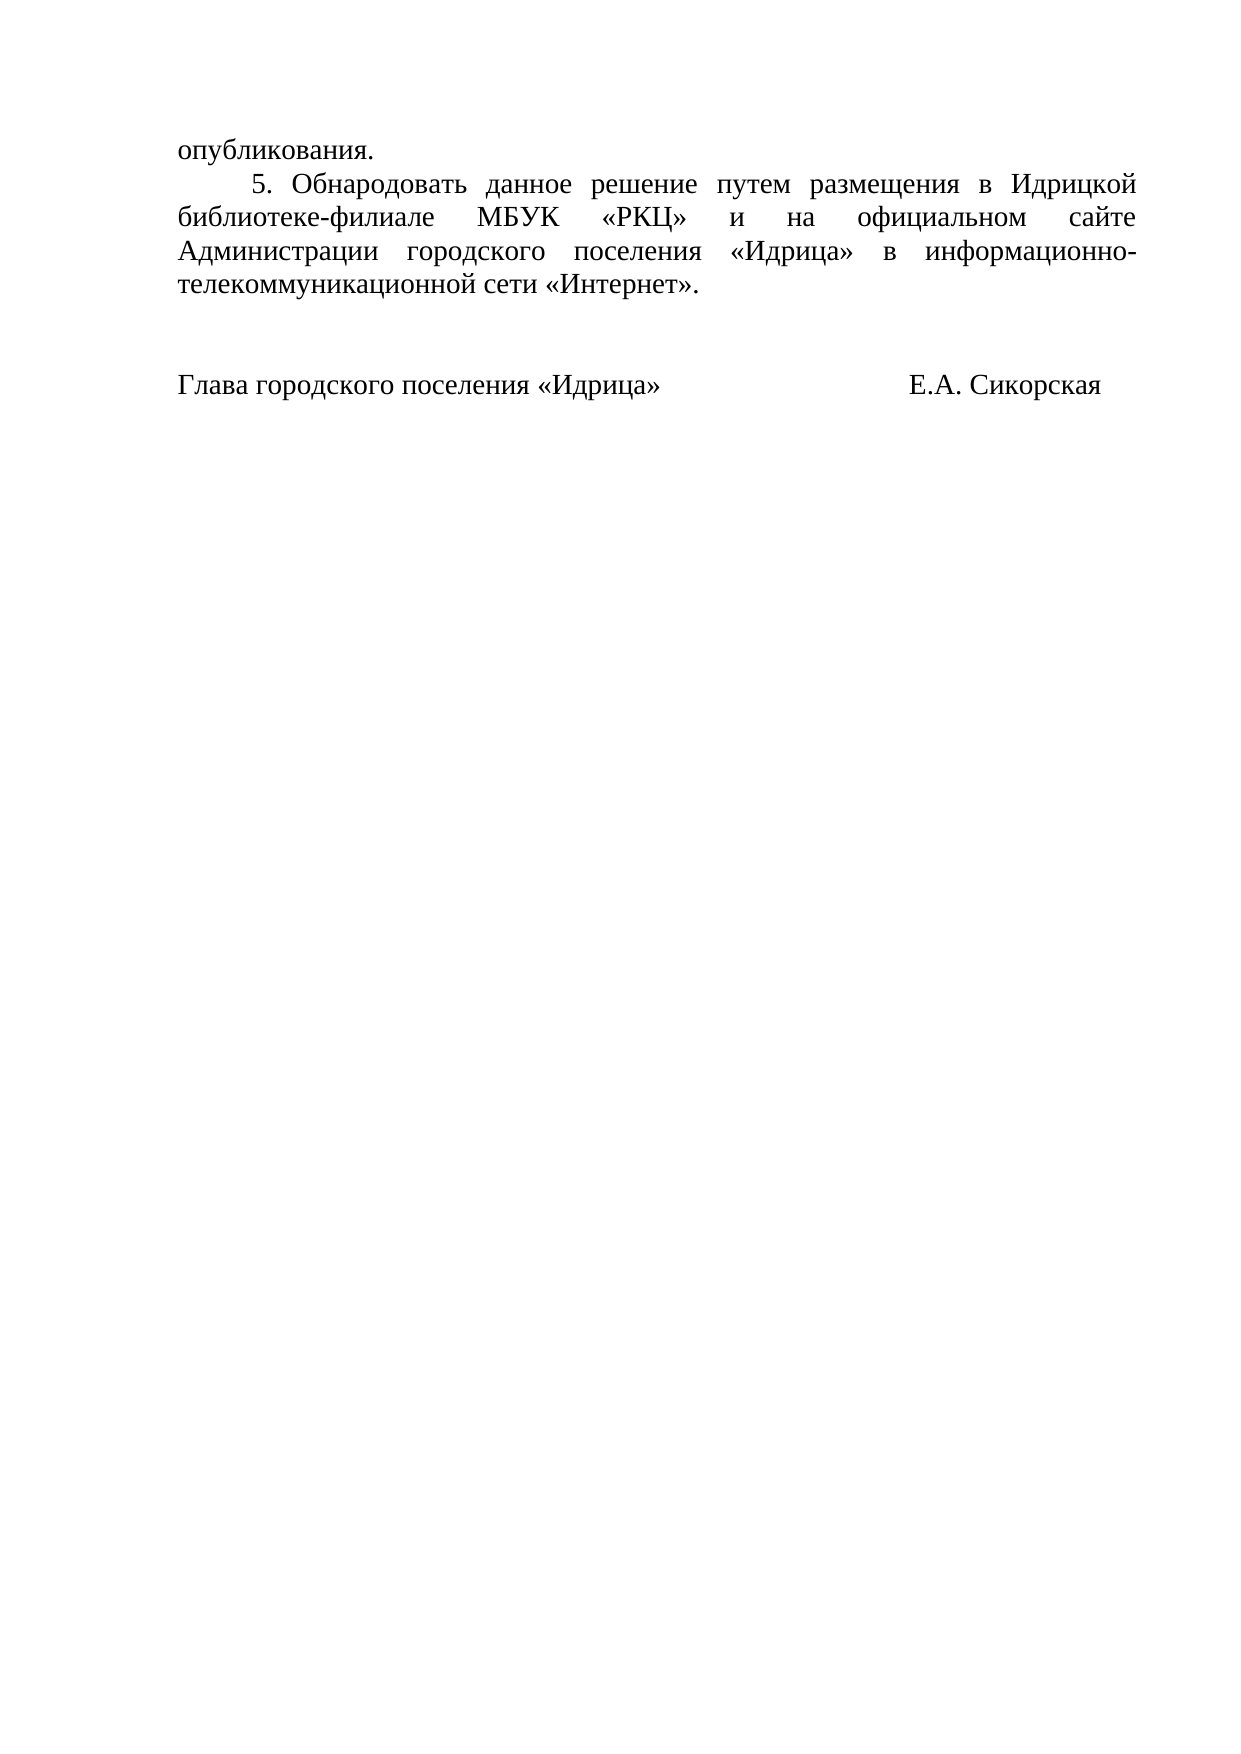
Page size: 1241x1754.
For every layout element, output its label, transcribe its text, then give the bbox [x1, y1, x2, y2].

text 5. Обнародовать данное решение путем размещения в Идрицкой библиотеке-филиале МБУК «РКЦ» и на официальном сайте Администрации городского поселения «Идрица» в информационно-телекоммуникационной сети «Интернет». [177, 166, 1137, 300]
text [177, 132, 1137, 166]
text Глава городского поселения «Идрица» Е.А. Сикорская [177, 367, 1137, 401]
